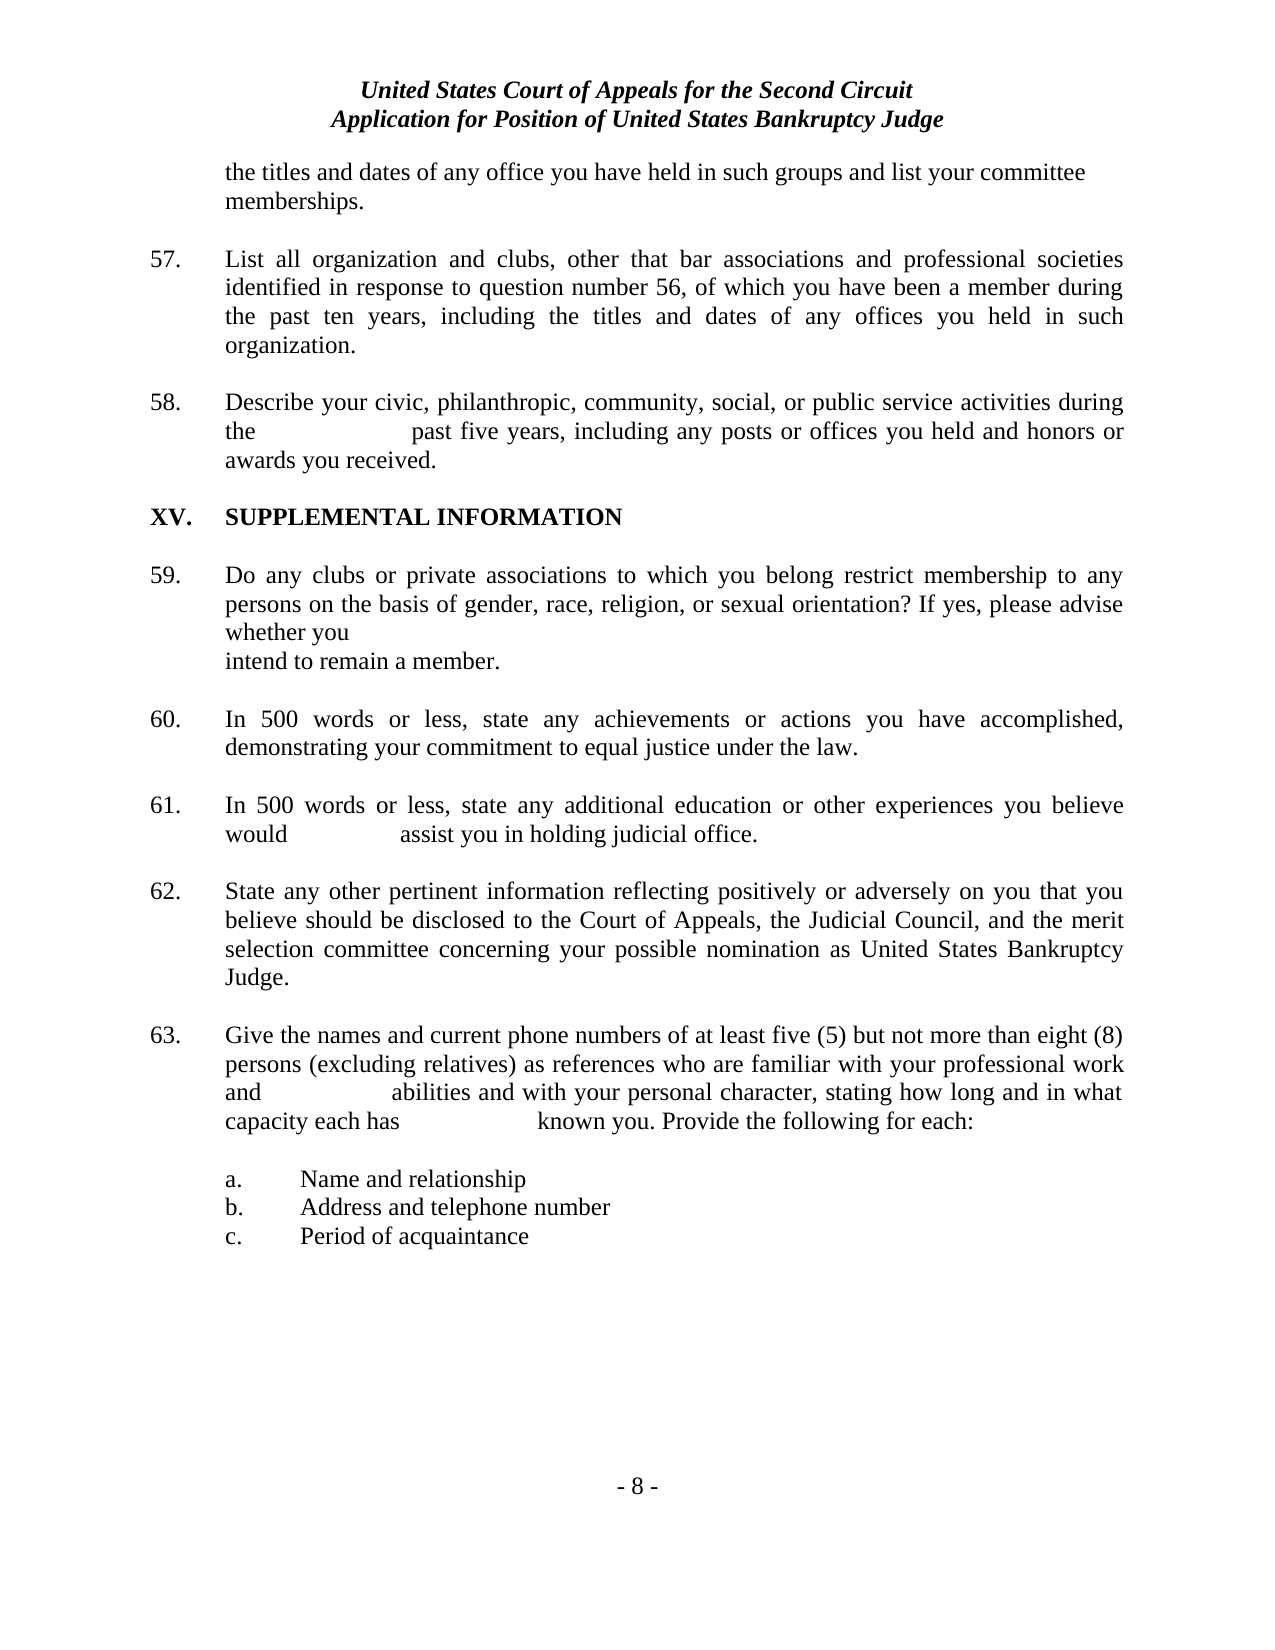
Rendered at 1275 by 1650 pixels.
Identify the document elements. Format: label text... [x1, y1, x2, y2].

text 63. Give the names and current phone numbers of at least five (5) but not more than eight (8) persons (excluding relatives) as references who are familiar with your professional work and abilities and with your personal character, stating how long and in what capacity each has known you. Provide the following for each: [150, 1020, 1125, 1135]
text b. Address and telephone number [225, 1192, 1125, 1221]
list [150, 157, 1125, 186]
list 59. Do any clubs or private associations to which you belong restrict membership to any persons on the basis of gender, race, religion, or sexual orientation? If yes, please advise whether you [150, 560, 1125, 646]
list 58. Describe your civic, philanthropic, community, social, or public service activities during the past five years, including any posts or offices you held and honors or awards you received. [150, 387, 1125, 474]
text 60. In 500 words or less, state any achievements or actions you have accomplished, demonstrating your commitment to equal justice under the law. [150, 704, 1125, 761]
list 57. List all organization and clubs, other that bar associations and professional societies identified in response to question number 56, of which you have been a member during the past ten years, including the titles and dates of any offices you held in such organization. [150, 244, 1125, 359]
text a. Name and relationship [225, 1164, 1125, 1192]
text 61. In 500 words or less, state any additional education or other experiences you believe would assist you in holding judicial office. [150, 790, 1125, 847]
text c. Period of acquaintance [225, 1221, 1125, 1250]
text XV. SUPPLEMENTAL INFORMATION [150, 502, 1125, 531]
text 62. State any other pertinent information reflecting positively or adversely on you that you believe should be disclosed to the Court of Appeals, the Judicial Council, and the merit selection committee concerning your possible nomination as United States Bankruptcy Judge. [150, 876, 1125, 991]
list intend to remain a member. [150, 646, 1125, 675]
list memberships. [150, 186, 1125, 215]
